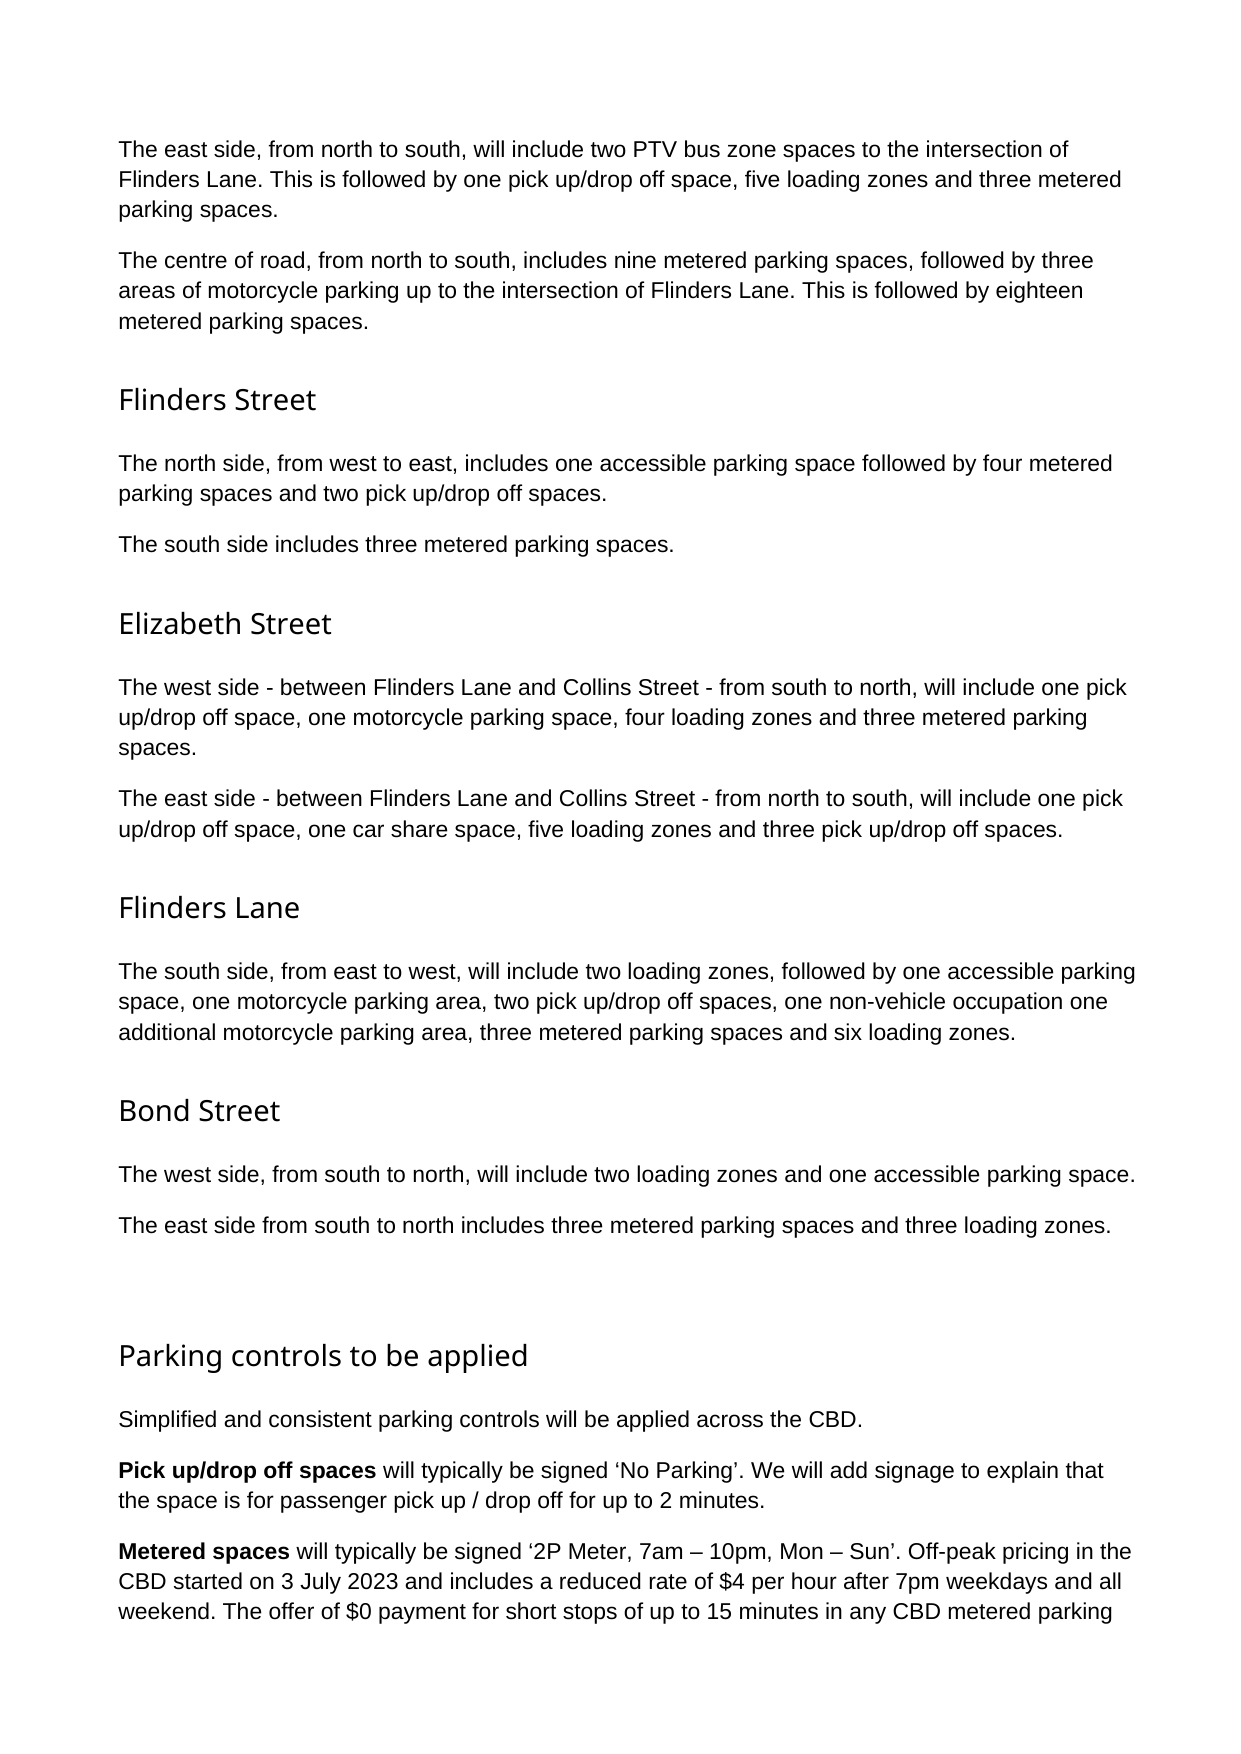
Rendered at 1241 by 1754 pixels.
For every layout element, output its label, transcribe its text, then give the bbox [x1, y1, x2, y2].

subtitle Parking controls to be applied [118, 1335, 1137, 1375]
text Pick up/drop off spaces will typically be signed ‘No Parking’. We will add signage to explain that the space is for passenger pick up / drop off for up to 2 minutes. [118, 1457, 1137, 1513]
text The south side, from east to west, will include two loading zones, followed by one accessible parking space, one motorcycle parking area, two pick up/drop off spaces, one non-vehicle occupation one additional motorcycle parking area, three metered parking spaces and six loading zones. [118, 958, 1137, 1045]
text The west side - between Flinders Lane and Collins Street - from south to north, will include one pick up/drop off space, one motorcycle parking space, four loading zones and three metered parking spaces. [118, 674, 1137, 761]
text The centre of road, from north to south, includes nine metered parking spaces, followed by three areas of motorcycle parking up to the intersection of Flinders Lane. This is followed by eighteen metered parking spaces. [118, 247, 1137, 334]
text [118, 1538, 1137, 1625]
subtitle Flinders Street [118, 379, 1137, 419]
text The east side - between Flinders Lane and Collins Street - from north to south, will include one pick up/drop off space, one car share space, five loading zones and three pick up/drop off spaces. [118, 785, 1137, 842]
text The north side, from west to east, includes one accessible parking space followed by four metered parking spaces and two pick up/drop off spaces. [118, 450, 1137, 507]
subtitle Elizabeth Street [118, 603, 1137, 643]
subtitle Bond Street [118, 1090, 1137, 1130]
text The south side includes three metered parking spaces. [118, 531, 1137, 558]
text The west side, from south to north, will include two loading zones and one accessible parking space. [118, 1161, 1137, 1187]
subtitle Flinders Lane [118, 887, 1137, 927]
text Simplified and consistent parking controls will be applied across the CBD. [118, 1406, 1137, 1432]
text The east side, from north to south, will include two PTV bus zone spaces to the intersection of Flinders Lane. This is followed by one pick up/drop off space, five loading zones and three metered parking spaces. [118, 136, 1137, 223]
text The east side from south to north includes three metered parking spaces and three loading zones. [118, 1212, 1137, 1238]
